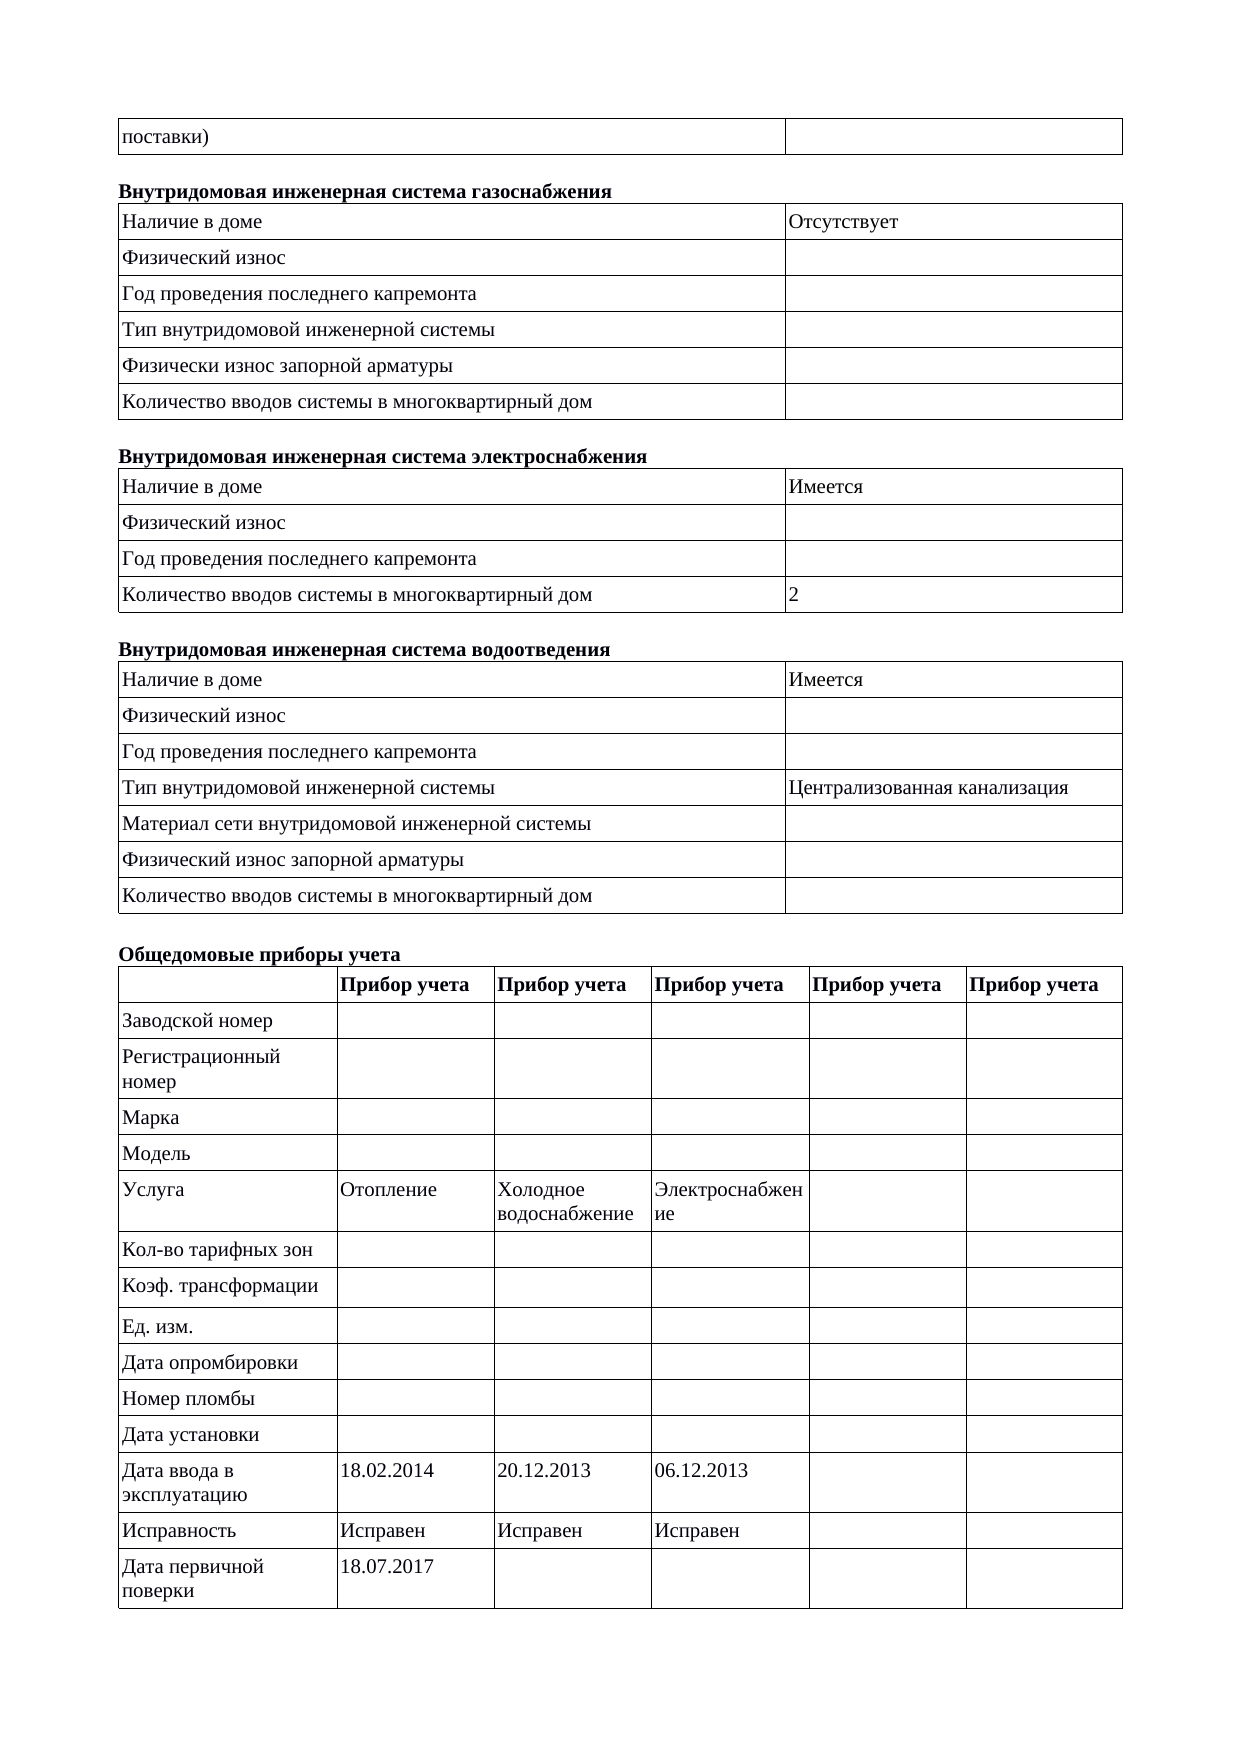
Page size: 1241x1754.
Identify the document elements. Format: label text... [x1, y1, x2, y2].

table_cell [967, 1003, 1122, 1038]
table_cell [786, 842, 1122, 877]
table_cell [967, 1453, 1122, 1512]
table_cell Физический износ [119, 240, 785, 275]
table_cell [495, 1099, 651, 1134]
table_cell [967, 1099, 1122, 1134]
table_cell Услуга [119, 1171, 337, 1231]
table_cell Холодное водоснабжение [495, 1171, 651, 1231]
table_cell [967, 1513, 1122, 1548]
table_cell [338, 1308, 494, 1343]
table_cell [786, 276, 1122, 311]
table_cell [967, 1344, 1122, 1379]
table_cell [786, 240, 1122, 275]
table_cell Модель [119, 1135, 337, 1170]
table_cell Дата ввода в эксплуатацию [119, 1453, 337, 1512]
table_cell Исправность [119, 1513, 337, 1548]
table_cell [338, 1232, 494, 1267]
table_header Прибор учета [338, 967, 494, 1002]
table_cell Исправен [495, 1513, 651, 1548]
table_cell [786, 541, 1122, 576]
table_cell [652, 1549, 809, 1608]
table_cell [495, 1268, 651, 1307]
table_cell [810, 1308, 966, 1343]
table_cell Заводской номер [119, 1003, 337, 1038]
table_cell Марка [119, 1099, 337, 1134]
table_cell [810, 1344, 966, 1379]
table_header Прибор учета [810, 967, 966, 1002]
table_cell [652, 1232, 809, 1267]
table_cell Электроснабжение [652, 1171, 809, 1231]
table_cell [967, 1171, 1122, 1231]
table_header Наличие в доме [119, 469, 785, 504]
table_cell [810, 1453, 966, 1512]
table_cell [967, 1135, 1122, 1170]
table_cell Физический износ [119, 698, 785, 733]
table_cell [338, 1039, 494, 1098]
table_cell [652, 1099, 809, 1134]
table_cell [810, 1549, 966, 1608]
table_cell [338, 1003, 494, 1038]
table_cell Год проведения последнего капремонта [119, 541, 785, 576]
table_cell Кол-во тарифных зон [119, 1232, 337, 1267]
table_cell Отопление [338, 1171, 494, 1231]
table_cell [652, 1416, 809, 1451]
table_cell [495, 1549, 651, 1608]
text Внутридомовая инженерная система электроснабжения [118, 444, 1122, 468]
table_cell Централизованная канализация [786, 770, 1122, 805]
table_cell [495, 1232, 651, 1267]
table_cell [119, 119, 785, 154]
table_cell [810, 1171, 966, 1231]
table_cell Исправен [338, 1513, 494, 1548]
table_cell Номер пломбы [119, 1380, 337, 1415]
table_cell [810, 1003, 966, 1038]
table_header Наличие в доме [119, 204, 785, 239]
table_cell [967, 1232, 1122, 1267]
table_cell [786, 698, 1122, 733]
table_cell 18.07.2017 [338, 1549, 494, 1608]
table_header Прибор учета [652, 967, 809, 1002]
table_cell [967, 1549, 1122, 1608]
table_cell [786, 119, 1122, 154]
table_cell 20.12.2013 [495, 1453, 651, 1512]
table_cell [652, 1003, 809, 1038]
table_cell [810, 1513, 966, 1548]
table_cell [967, 1416, 1122, 1451]
table_cell [495, 1344, 651, 1379]
table_cell [495, 1416, 651, 1451]
table_cell 18.02.2014 [338, 1453, 494, 1512]
table_cell Коэф. трансформации [119, 1268, 337, 1307]
table_cell Год проведения последнего капремонта [119, 276, 785, 311]
table_cell Дата установки [119, 1416, 337, 1451]
table_cell [967, 1380, 1122, 1415]
table_cell [652, 1135, 809, 1170]
table_cell Физический износ запорной арматуры [119, 842, 785, 877]
table_cell [495, 1039, 651, 1098]
table_cell Количество вводов системы в многоквартирный дом [119, 384, 785, 419]
table_cell [786, 348, 1122, 383]
table_cell Физический износ [119, 505, 785, 540]
table_cell Тип внутридомовой инженерной системы [119, 312, 785, 347]
table_cell [652, 1308, 809, 1343]
table_cell [786, 878, 1122, 913]
table_header Имеется [786, 469, 1122, 504]
table_cell [495, 1003, 651, 1038]
table_cell [495, 1135, 651, 1170]
table_cell [967, 1268, 1122, 1307]
table_header Имеется [786, 662, 1122, 697]
table_cell [338, 1268, 494, 1307]
table_cell [652, 1380, 809, 1415]
table_cell [786, 505, 1122, 540]
table_cell [967, 1039, 1122, 1098]
table_cell [652, 1344, 809, 1379]
table_header Отсутствует [786, 204, 1122, 239]
table_cell [810, 1099, 966, 1134]
table_cell [810, 1039, 966, 1098]
table_cell Регистрационный номер [119, 1039, 337, 1098]
table_cell [338, 1344, 494, 1379]
table_cell [495, 1380, 651, 1415]
text Внутридомовая инженерная система газоснабжения [118, 155, 1122, 203]
table_cell Количество вводов системы в многоквартирный дом [119, 878, 785, 913]
table_header [119, 967, 337, 1002]
table_cell Материал сети внутридомовой инженерной системы [119, 806, 785, 841]
table_cell [810, 1268, 966, 1307]
table_cell [810, 1416, 966, 1451]
table_header Прибор учета [967, 967, 1122, 1002]
table_header Прибор учета [495, 967, 651, 1002]
table_cell Физически износ запорной арматуры [119, 348, 785, 383]
table_cell Дата опромбировки [119, 1344, 337, 1379]
table_cell 06.12.2013 [652, 1453, 809, 1512]
table_cell [786, 312, 1122, 347]
table_cell [810, 1135, 966, 1170]
table_cell [786, 806, 1122, 841]
table_cell 2 [786, 577, 1122, 612]
table_cell [338, 1099, 494, 1134]
table_cell Ед. изм. [119, 1308, 337, 1343]
table_cell [338, 1416, 494, 1451]
table_cell Количество вводов системы в многоквартирный дом [119, 577, 785, 612]
table_cell Дата первичной поверки [119, 1549, 337, 1608]
table_cell [338, 1135, 494, 1170]
table_cell Год проведения последнего капремонта [119, 734, 785, 769]
table_cell [786, 384, 1122, 419]
table_header Наличие в доме [119, 662, 785, 697]
table_cell [810, 1232, 966, 1267]
table_cell [652, 1268, 809, 1307]
table_cell [810, 1380, 966, 1415]
table_cell Исправен [652, 1513, 809, 1548]
table_cell [652, 1039, 809, 1098]
table_cell Тип внутридомовой инженерной системы [119, 770, 785, 805]
text Внутридомовая инженерная система водоотведения [118, 636, 1122, 661]
table_cell [967, 1308, 1122, 1343]
table_cell [338, 1380, 494, 1415]
table_cell [495, 1308, 651, 1343]
text Общедомовые приборы учета [118, 942, 1122, 966]
table_cell [786, 734, 1122, 769]
